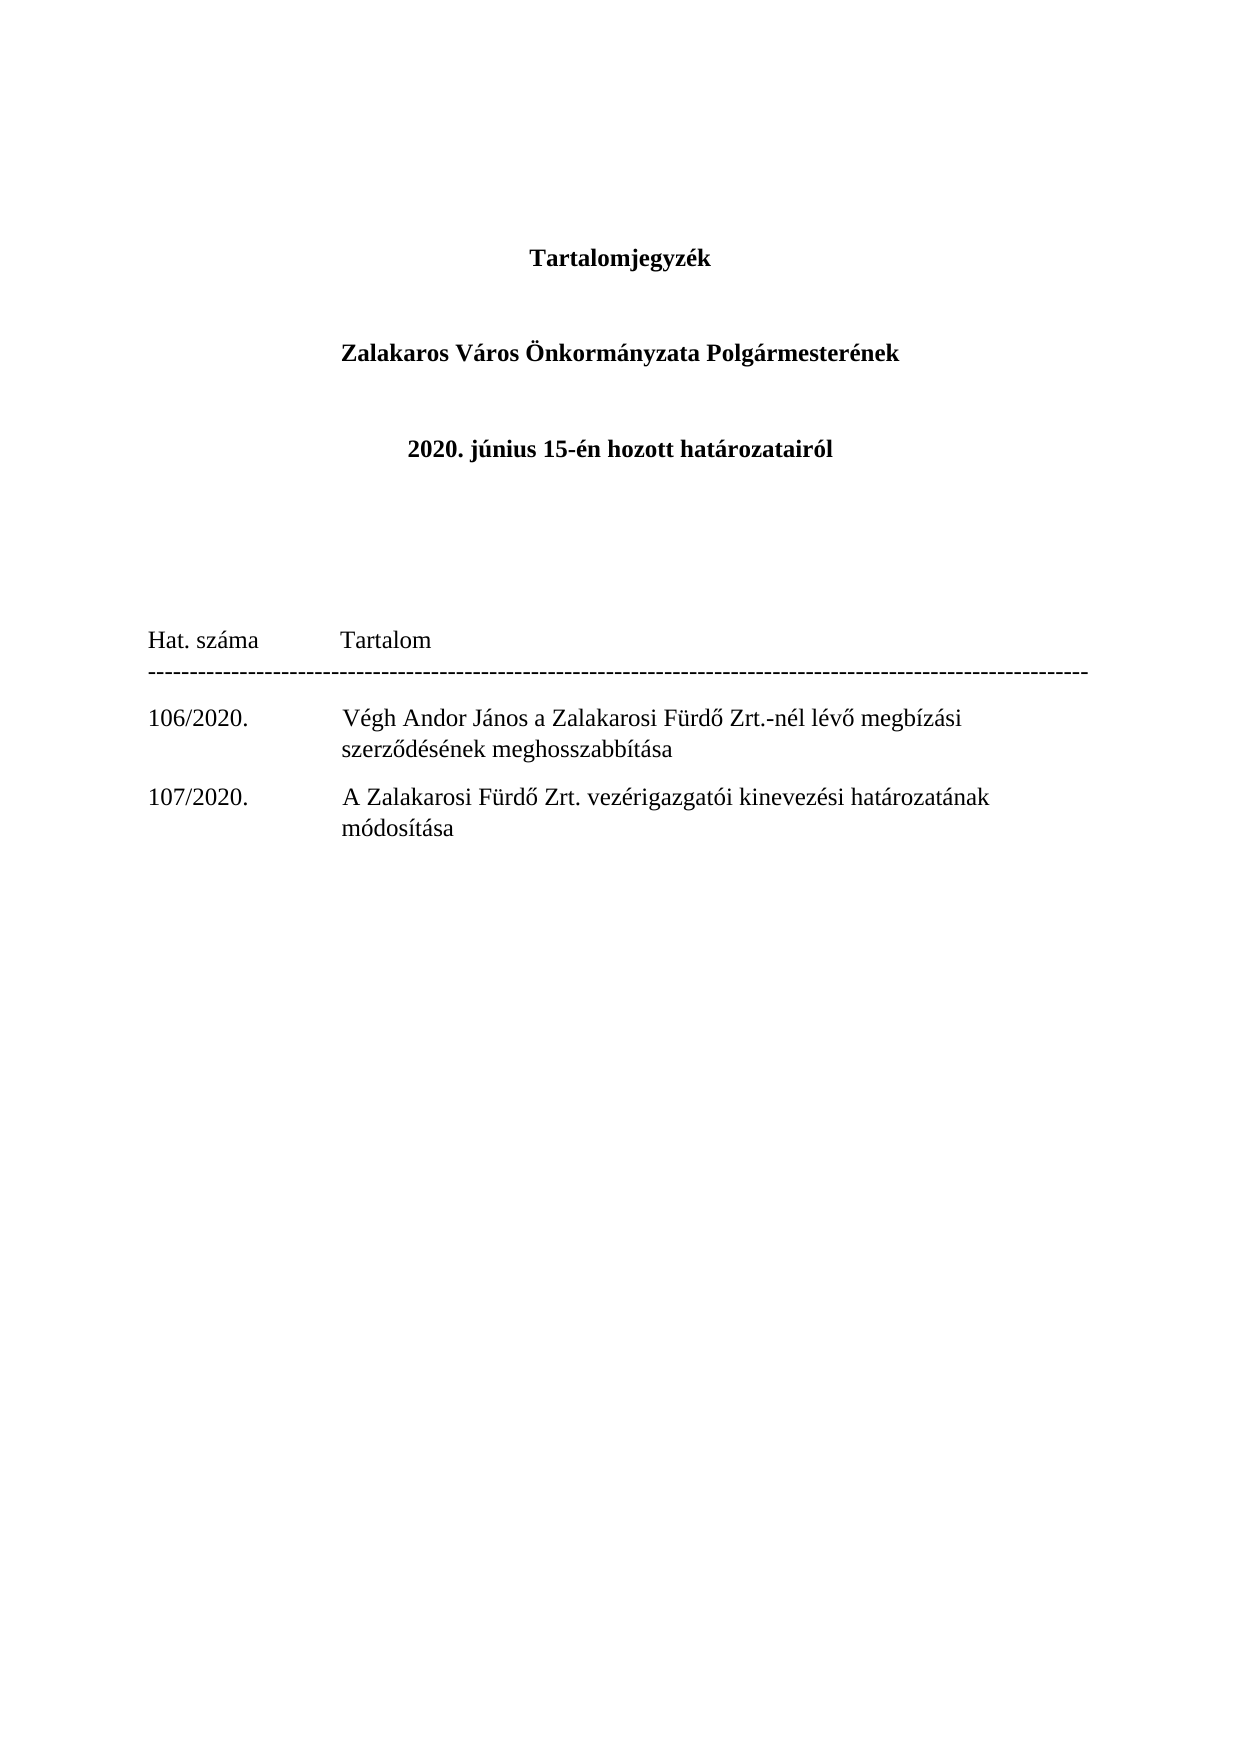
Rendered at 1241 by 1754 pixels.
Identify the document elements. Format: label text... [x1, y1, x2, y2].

text 106/2020. Végh Andor János a Zalakarosi Fürdő Zrt.-nél lévő megbízási szerződésének meghosszabbítása [148, 703, 1093, 763]
text 2020. június 15-én hozott határozatairól [148, 434, 1093, 463]
text Zalakaros Város Önkormányzata Polgármesterének [148, 338, 1093, 367]
text 107/2020. A Zalakarosi Fürdő Zrt. vezérigazgatói kinevezési határozatának módosítása [148, 782, 1093, 842]
text Hat. száma Tartalom ----------------------------------------------------------------------------------------------------------------- [148, 625, 1093, 684]
text Tartalomjegyzék [148, 243, 1093, 272]
